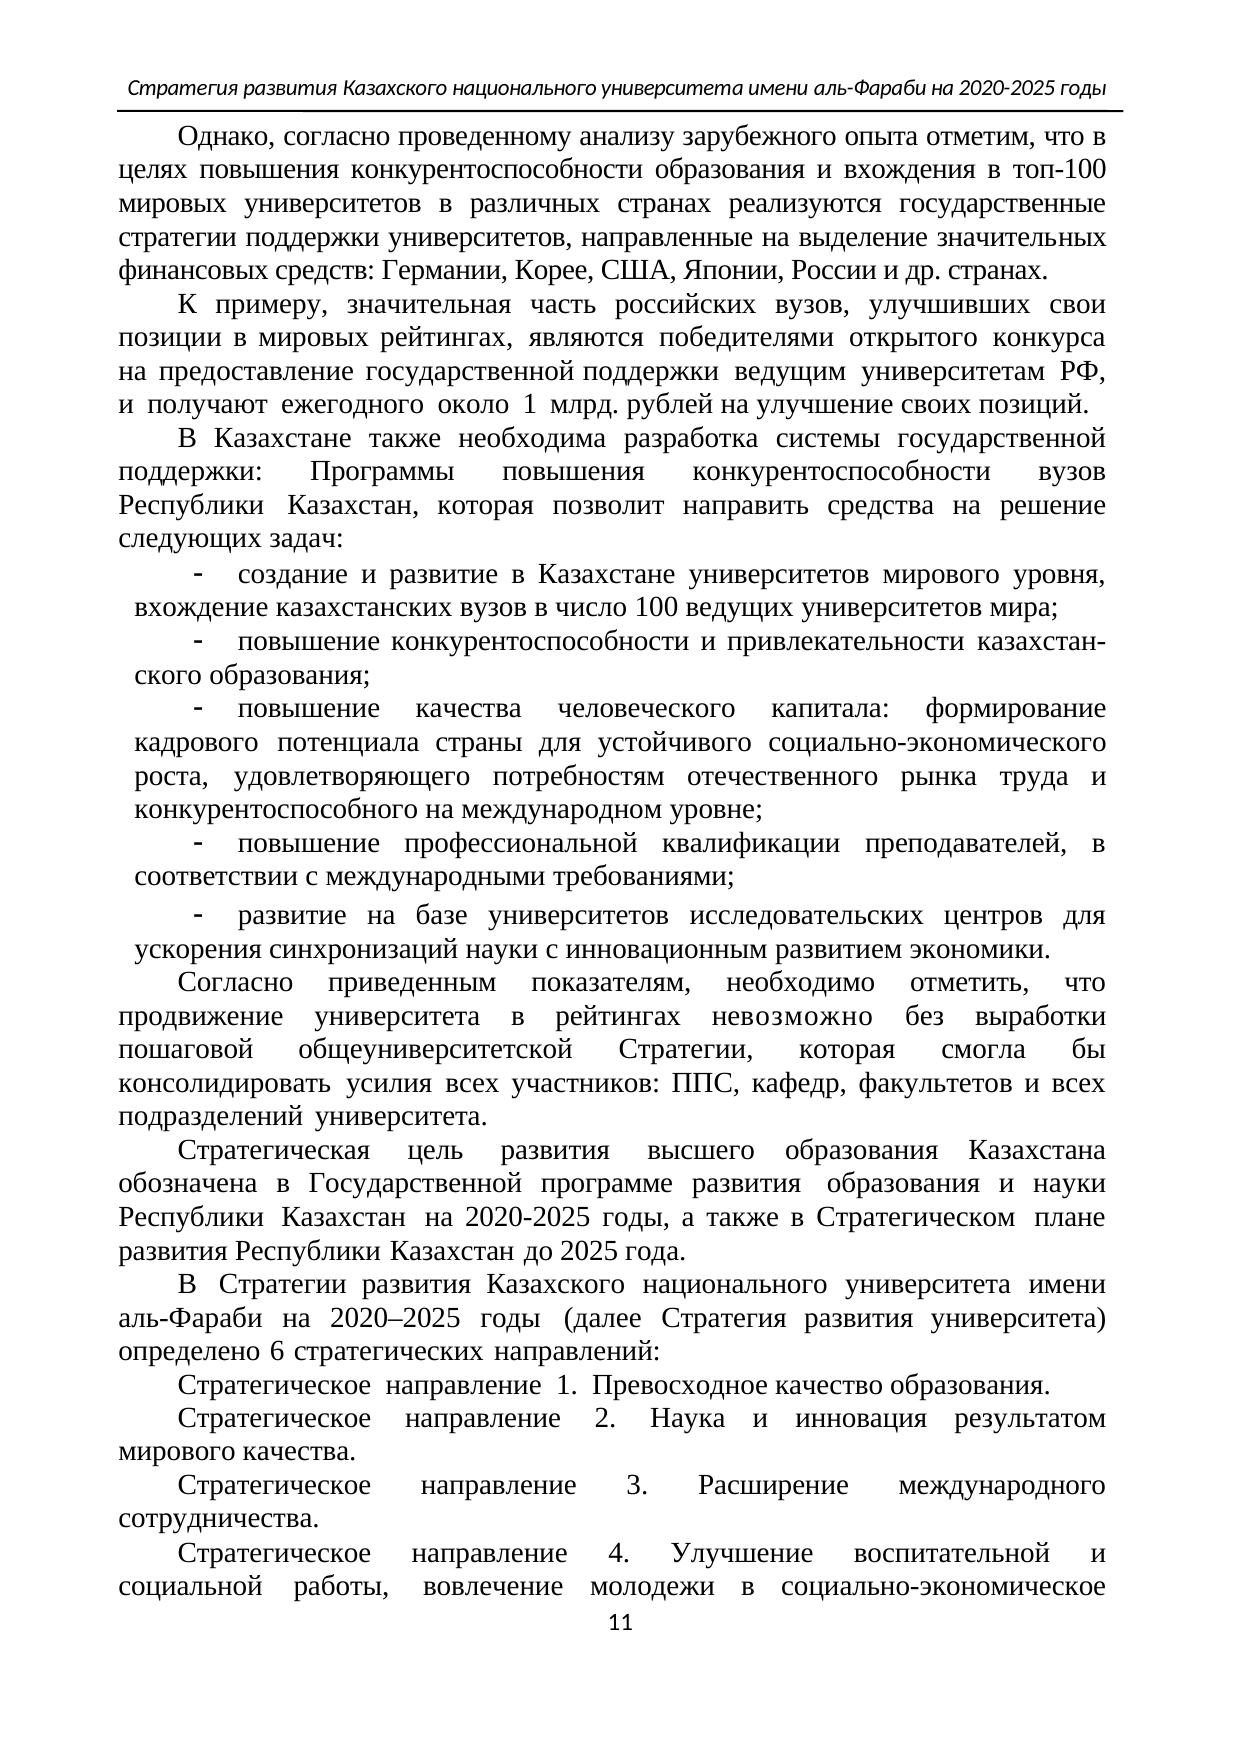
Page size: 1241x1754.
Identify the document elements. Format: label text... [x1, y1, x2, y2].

list повышение конкурентоспособности и привлекательности казахстанского образования; [134, 623, 1106, 691]
list повышение профессиональной квалификации преподавателей, в соответствии с международными требованиями; [134, 825, 1106, 892]
text В Стратегии развития Казахского национального университета имени аль-Фараби на 2020–2025 годы (далее Стратегия развития университета) определено 6 стратегических направлений: [118, 1266, 1106, 1367]
text В Казахстане также необходима разработка системы государственной поддержки: Программы повышения конкурентоспособности вузов Республики Казахстан, которая позволит направить средства на решение следующих задач: [118, 420, 1106, 554]
list создание и развитие в Казахстане университетов мирового уровня, вхождение казахстанских вузов в число 100 ведущих университетов мира; [134, 556, 1106, 623]
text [118, 1535, 1106, 1602]
text Стратегическая цель развития высшего образования Казахстана обозначена в Государственной программе развития образования и науки Республики Казахстан на 2020-2025 годы, а также в Стратегическом плане развития Республики Казахстан до 2025 года. [118, 1132, 1106, 1266]
text Согласно приведенным показателям, необходимо отметить, что продвижение университета в рейтингах невозможно без выработки пошаговой общеуниверситетской Стратегии, которая смогла бы консолидировать усилия всех участников: ППС, кафедр, факультетов и всех подразделений университета. [118, 964, 1106, 1132]
text Однако, согласно проведенному анализу зарубежного опыта отметим, что в целях повышения конкурентоспособности образования и вхождения в топ-100 мировых университетов в различных странах реализуются государственные стратегии поддержки университетов, направленные на выделение значительных финансовых средств: Германии, Корее, США, Японии, России и др. странах. [118, 118, 1107, 286]
text Стратегическое направление 2. Наука и инновация результатом мирового качества. [118, 1401, 1107, 1468]
text Стратегическое направление 3. Расширение международного сотрудничества. [118, 1468, 1106, 1535]
text Стратегическое направление 1. Превосходное качество образования. [118, 1367, 1107, 1400]
list повышение качества человеческого капитала: формирование кадрового потенциала страны для устойчивого социально-экономического роста, удовлетворяющего потребностям отечественного рынка труда и конкурентоспособного на международном уровне; [134, 691, 1107, 825]
text К примеру, значительная часть российских вузов, улучшивших свои позиции в мировых рейтингах, являются победителями открытого конкурса на предоставление государственной поддержки ведущим университетам РФ, и получают ежегодного около 1 млрд. рублей на улучшение своих позиций. [118, 286, 1106, 420]
list развитие на базе университетов исследовательских центров для ускорения синхронизаций науки с инновационным развитием экономики. [134, 897, 1106, 964]
